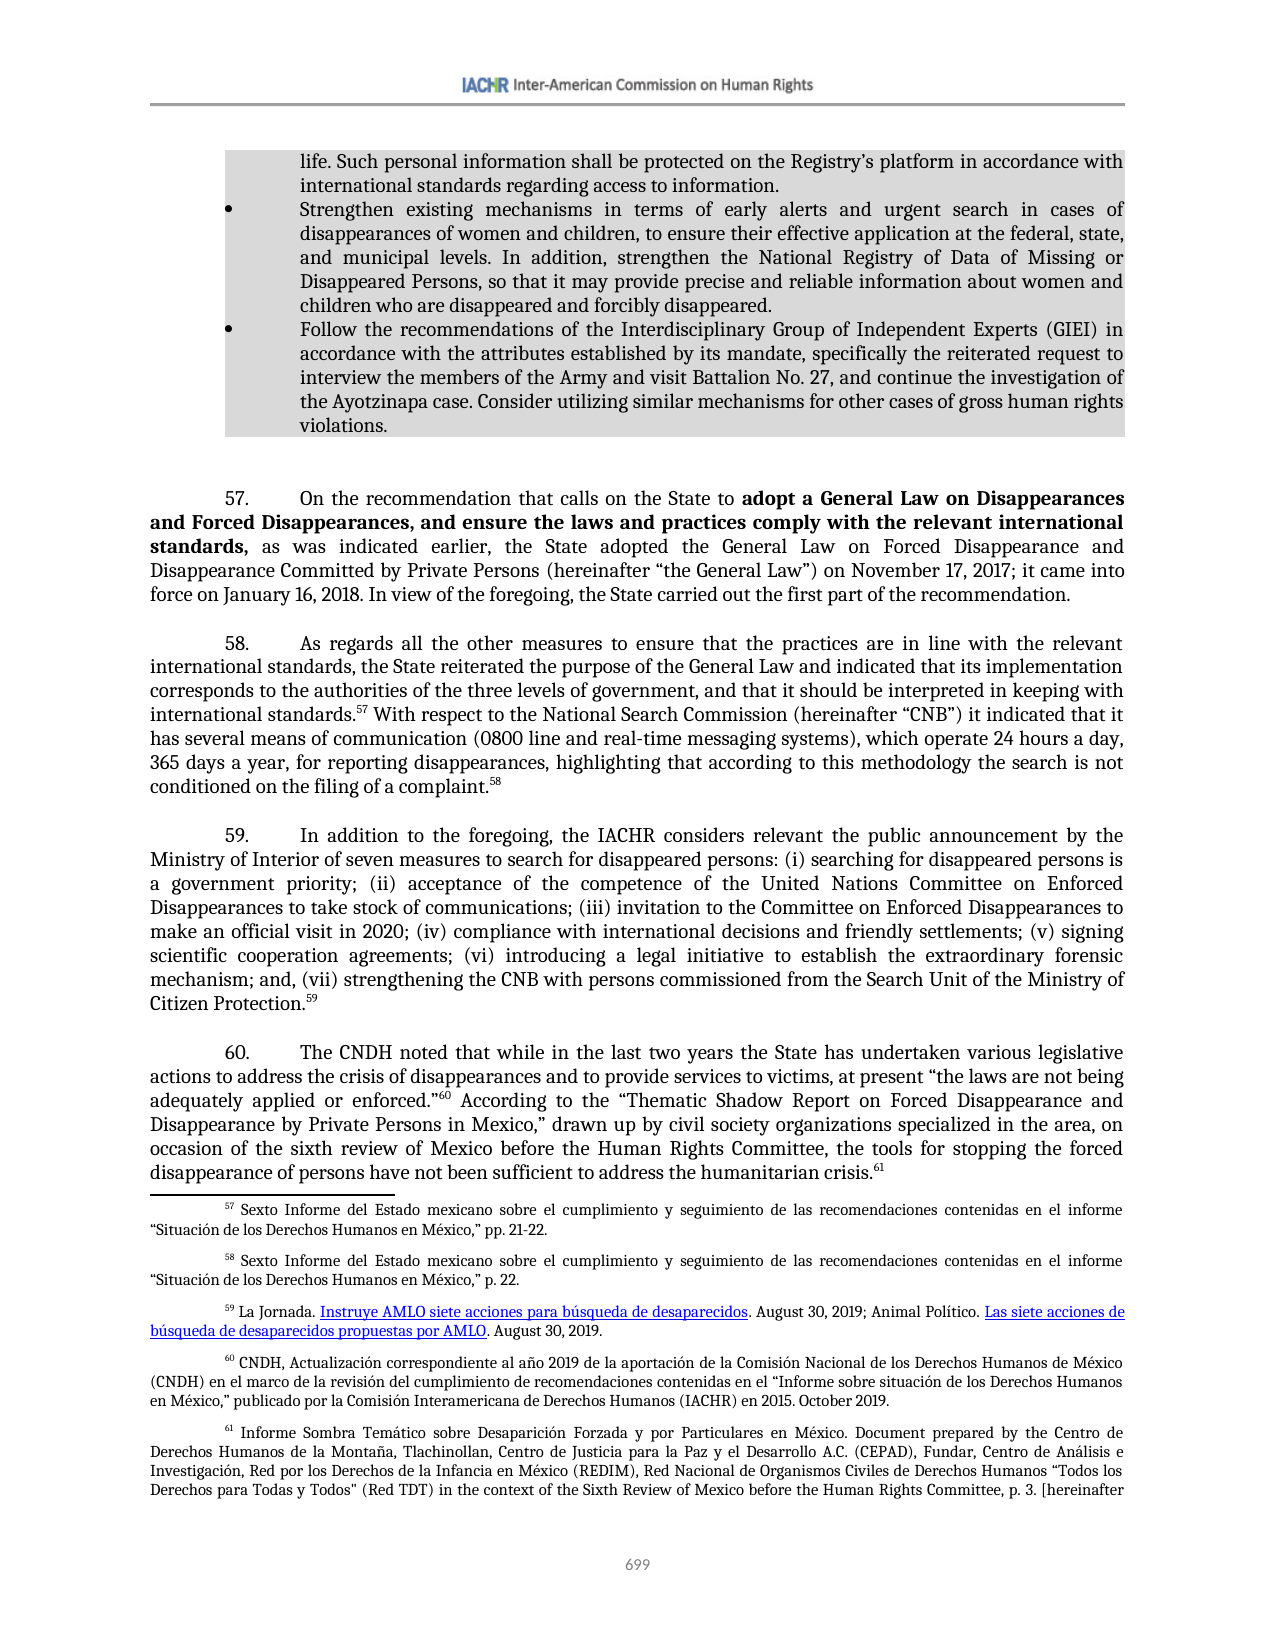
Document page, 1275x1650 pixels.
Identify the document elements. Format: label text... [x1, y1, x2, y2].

list The CNDH noted that while in the last two years the State has undertaken various legislative actions to address the crisis of disappearances and to provide services to victims, at present “the laws are not being adequately applied or enforced.” According to the “Thematic Shadow Report on Forced Disappearance and Disappearance by Private Persons in Mexico,” drawn up by civil society organizations specialized in the area, on occasion of the sixth review of Mexico before the Human Rights Committee, the tools for stopping the forced disappearance of persons have not been sufficient to address the humanitarian crisis. [150, 1041, 1125, 1184]
picture [450, 75, 825, 95]
list As regards all the other measures to ensure that the practices are in line with the relevant international standards, the State reiterated the purpose of the General Law and indicated that its implementation corresponds to the authorities of the three levels of government, and that it should be interpreted in keeping with international standards. With respect to the National Search Commission (hereinafter “CNB”) it indicated that it has several means of communication (0800 line and real-time messaging systems), which operate 24 hours a day, 365 days a year, for reporting disappearances, highlighting that according to this methodology the search is not conditioned on the filing of a complaint. [150, 631, 1125, 799]
list On the recommendation that calls on the State to adopt a General Law on Disappearances and Forced Disappearances, and ensure the laws and practices comply with the relevant international standards, as was indicated earlier, the State adopted the General Law on Forced Disappearance and Disappearance Committed by Private Persons (hereinafter “the General Law”) on November 17, 2017; it came into force on January 16, 2018. In view of the foregoing, the State carried out the first part of the recommendation. [150, 486, 1125, 606]
list Strengthen existing mechanisms in terms of early alerts and urgent search in cases of disappearances of women and children, to ensure their effective application at the federal, state, and municipal levels. In addition, strengthen the National Registry of Data of Missing or Disappeared Persons, so that it may provide precise and reliable information about women and children who are disappeared and forcibly disappeared. [225, 198, 1125, 318]
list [225, 150, 1125, 198]
list In addition to the foregoing, the IACHR considers relevant the public announcement by the Ministry of Interior of seven measures to search for disappeared persons: (i) searching for disappeared persons is a government priority; (ii) acceptance of the competence of the United Nations Committee on Enforced Disappearances to take stock of communications; (iii) invitation to the Committee on Enforced Disappearances to make an official visit in 2020; (iv) compliance with international decisions and friendly settlements; (v) signing scientific cooperation agreements; (vi) introducing a legal initiative to establish the extraordinary forensic mechanism; and, (vii) strengthening the CNB with persons commissioned from the Search Unit of the Ministry of Citizen Protection. [150, 824, 1125, 1016]
list Follow the recommendations of the Interdisciplinary Group of Independent Experts (GIEI) in accordance with the attributes established by its mandate, specifically the reiterated request to interview the members of the Army and visit Battalion No. 27, and continue the investigation of the Ayotzinapa case. Consider utilizing similar mechanisms for other cases of gross human rights violations. [225, 318, 1125, 437]
